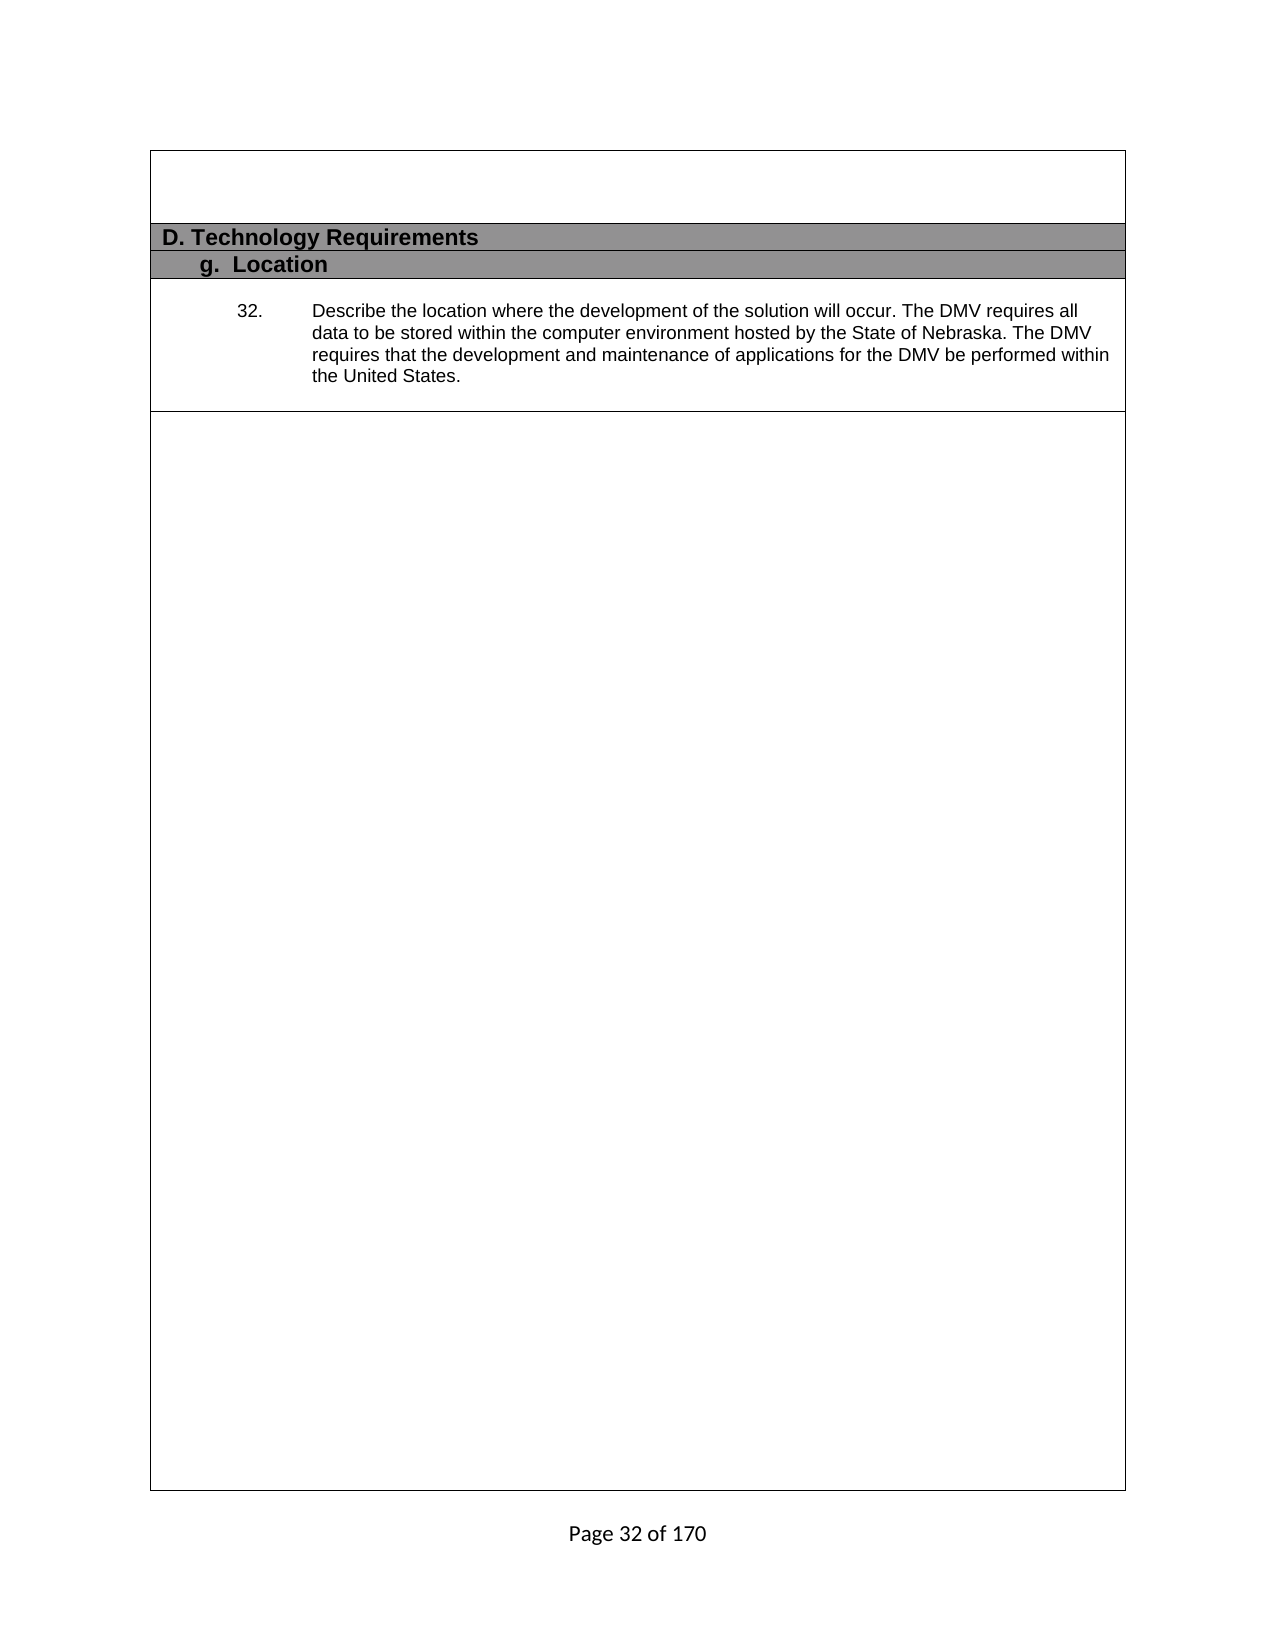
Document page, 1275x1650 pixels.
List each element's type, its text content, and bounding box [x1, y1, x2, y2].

table_cell D. Technology Requirements [151, 224, 1125, 250]
table_cell Describe the location where the development of the solution will occur. The DMV requires all data to be stored within the computer environment hosted by the State of Nebraska. The DMV requires that the development and maintenance of applications for the DMV be performed within the United States. [151, 279, 1125, 411]
table_cell [151, 412, 1125, 1490]
table_cell g. Location [151, 251, 1125, 278]
table_cell [151, 151, 1125, 223]
